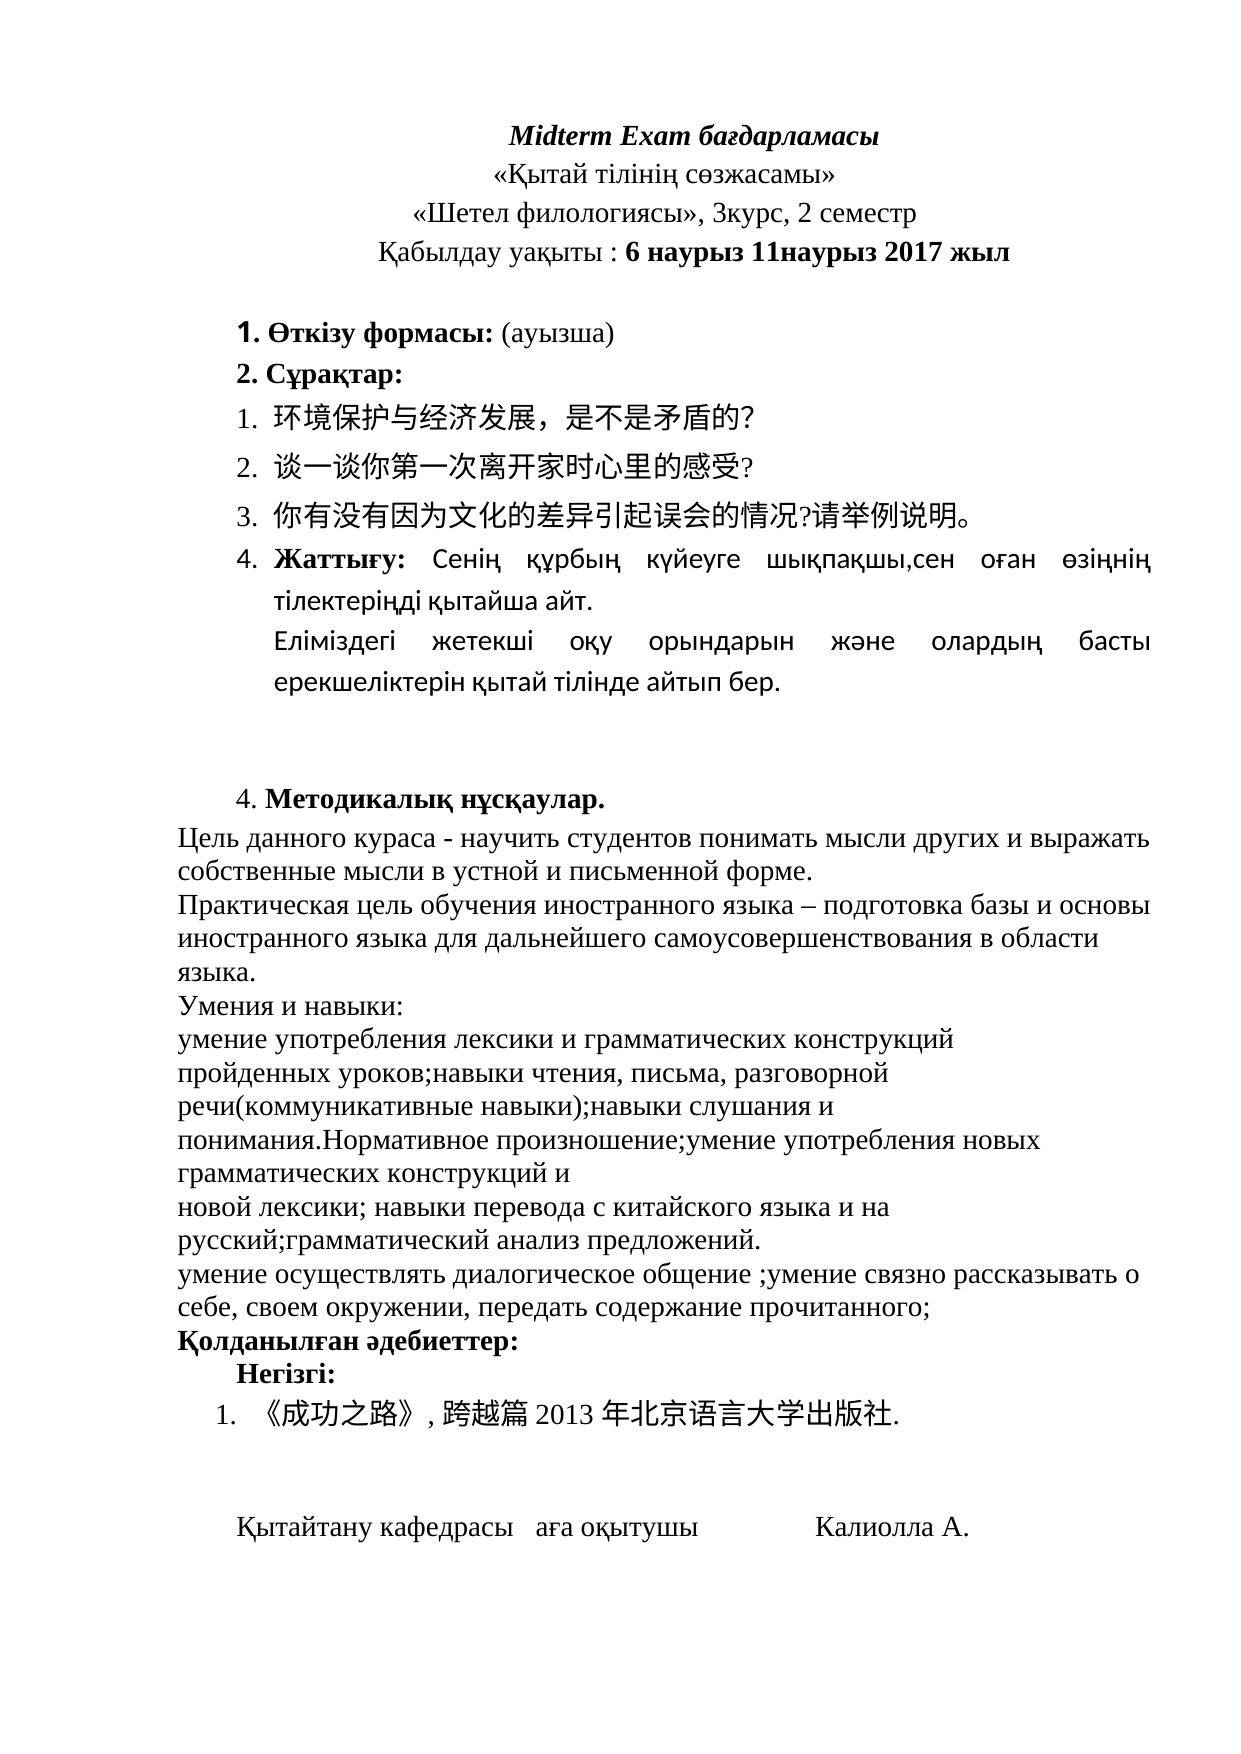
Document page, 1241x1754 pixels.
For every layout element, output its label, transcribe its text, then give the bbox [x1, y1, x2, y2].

text Midterm Exam бағдарламасы [177, 118, 1152, 152]
text Қолданылған әдебиеттер: [177, 1323, 1152, 1357]
text «Шетел филологиясы», 3курс, 2 семестр [177, 195, 1152, 229]
text «Қытай тілінің сөзжасамы» [177, 157, 1152, 190]
text Қытайтану кафедрасы аға оқытушы Калиолла А. [177, 1509, 1152, 1543]
list 谈一谈你第一次离开家时心里的感受? [236, 443, 1152, 486]
text 2. Сұрақтар: [177, 356, 1152, 390]
text умение осуществлять диалогическое общение ;умение связно рассказывать о себе, своем окружении, передать содержание прочитанного; [177, 1256, 1152, 1323]
text Қабылдау уақыты : 6 наурыз 11наурыз 2017 жыл [177, 234, 1152, 267]
list Еліміздегі жетекші оқу орындарын және олардың басты ерекшеліктерін қытай тілінде айтып бер. [274, 622, 1152, 699]
text 1. Өткізу формасы: (ауызша) [177, 311, 1152, 351]
text Умения и навыки: [177, 988, 1152, 1021]
list 环境保护与经济发展，是不是矛盾的？ [236, 395, 1152, 437]
text 4. Методикалық нұсқаулар. [177, 781, 1152, 815]
list 《成功之路》, 跨越篇2013 年北京语言大学出版社. [215, 1390, 1152, 1432]
text Негізгі: [177, 1357, 1152, 1390]
text новой лексики; навыки перевода с китайского языка и на русский;грамматический анализ предложений. [177, 1189, 1152, 1256]
text пройденных уроков;навыки чтения, письма, разговорной речи(коммуникативные навыки);навыки слушания и понимания.Нормативное произношение;умение употребления новых грамматических конструкций и [177, 1055, 1152, 1189]
text Практическая цель обучения иностранного языка – подготовка базы и основы иностранного языка для дальнейшего самоусовершенствования в области языка. [177, 887, 1152, 988]
list Жаттығу: Сенің құрбың күйеуге шықпақшы,сен оған өзіңнің тілектеріңді қытайша айт. [236, 541, 1152, 617]
text Цель данного кураса - научить студентов понимать мысли других и выражать собственные мысли в устной и письменной форме. [177, 820, 1152, 887]
text умение употребления лексики и грамматических конструкций [177, 1021, 1152, 1055]
list 你有没有因为文化的差异引起误会的情况?请举例说明。 [236, 492, 1152, 534]
